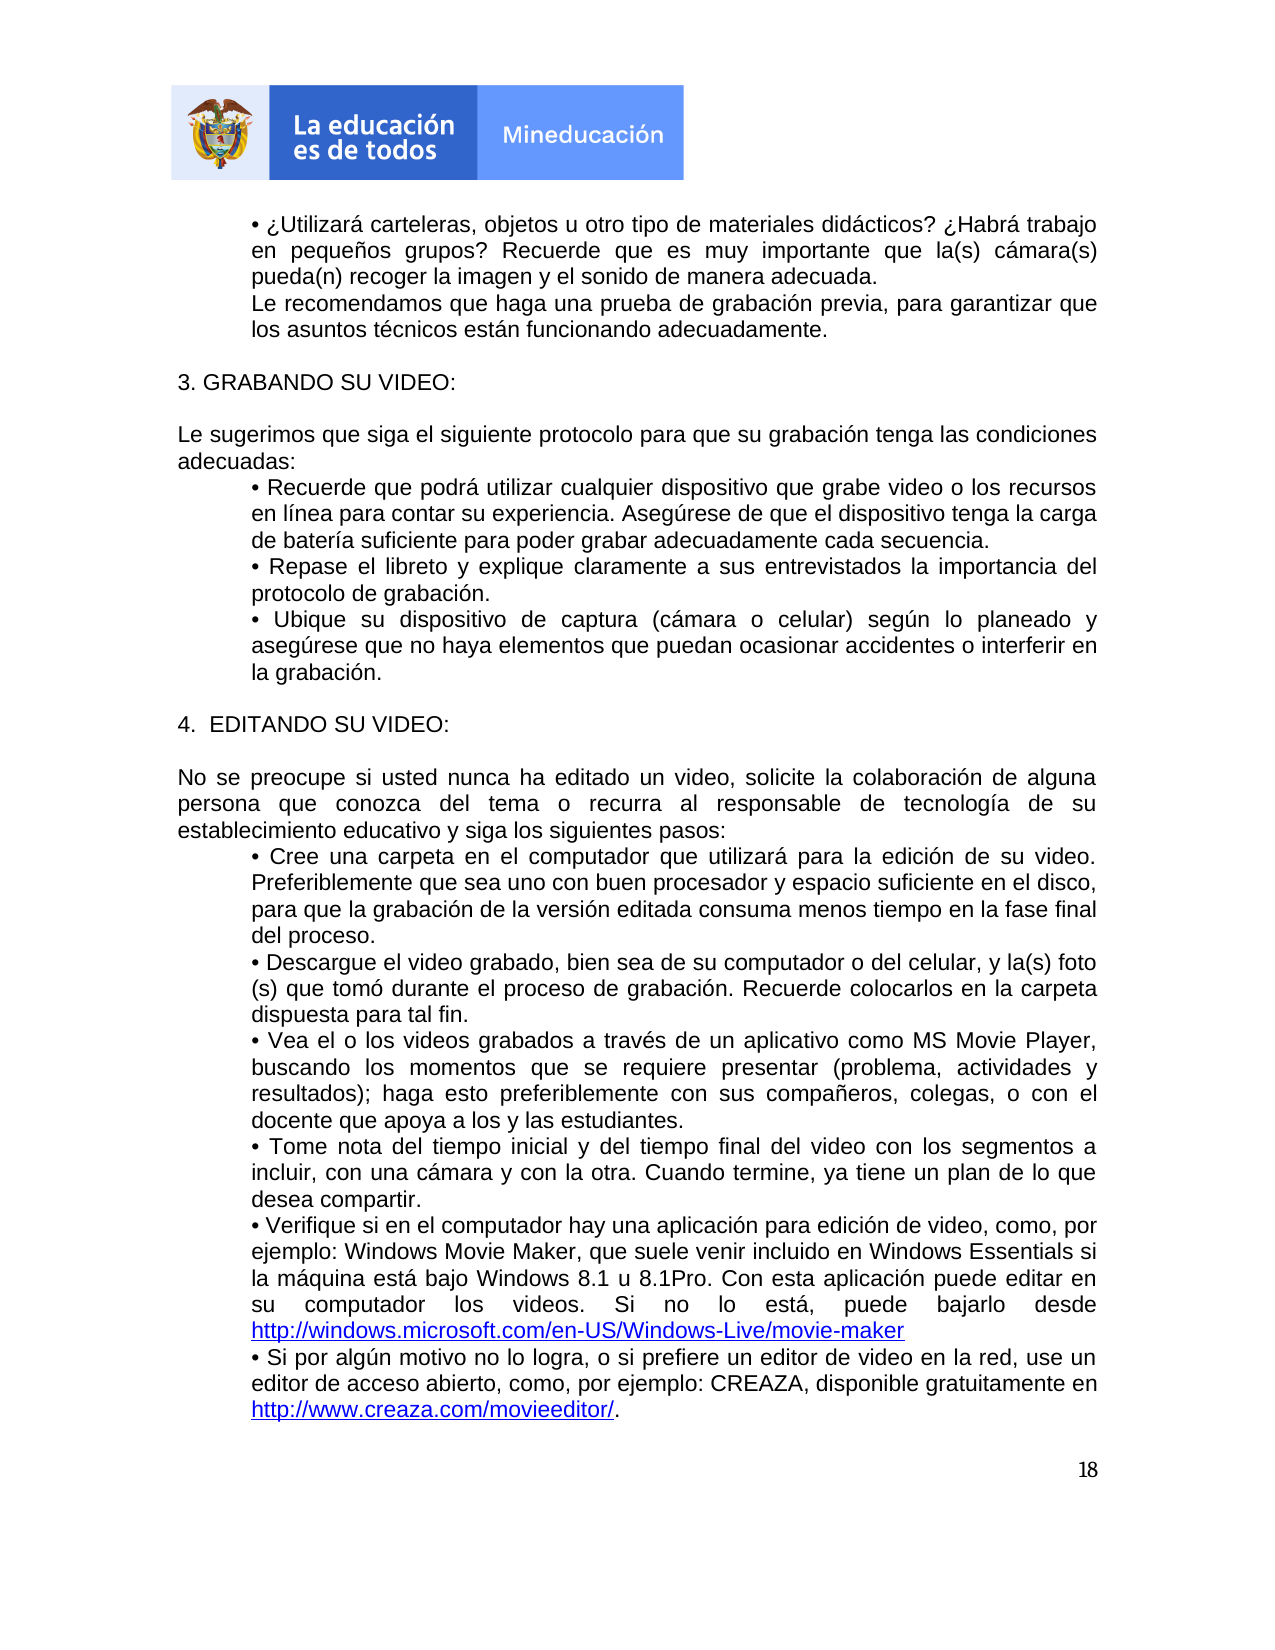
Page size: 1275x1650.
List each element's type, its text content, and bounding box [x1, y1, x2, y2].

text Le sugerimos que siga el siguiente protocolo para que su grabación tenga las condiciones adecuadas: [177, 421, 1098, 474]
text 4. EDITANDO SU VIDEO: [177, 711, 1098, 738]
text No se preocupe si usted nunca ha editado un video, solicite la colaboración de alguna persona que conozca del tema o recurra al responsable de tecnología de su establecimiento educativo y siga los siguientes pasos: [177, 764, 1098, 843]
text • ¿Utilizará carteleras, objetos u otro tipo de materiales didácticos? ¿Habrá trabajo en pequeños grupos? Recuerde que es muy importante que la(s) cámara(s) pueda(n) recoger la imagen y el sonido de manera adecuada. [251, 211, 1098, 289]
picture [171, 85, 683, 180]
text • Cree una carpeta en el computador que utilizará para la edición de su video. Preferiblemente que sea uno con buen procesador y espacio suficiente en el disco, para que la grabación de la versión editada consuma menos tiempo en la fase final del proceso. [251, 843, 1098, 948]
text Le recomendamos que haga una prueba de grabación previa, para garantizar que los asuntos técnicos están funcionando adecuadamente. [251, 289, 1098, 342]
text • Tome nota del tiempo inicial y del tiempo final del video con los segmentos a incluir, con una cámara y con la otra. Cuando termine, ya tiene un plan de lo que desea compartir. [251, 1133, 1098, 1212]
text • Verifique si en el computador hay una aplicación para edición de video, como, por ejemplo: Windows Movie Maker, que suele venir incluido en Windows Essentials si la máquina está bajo Windows 8.1 u 8.1Pro. Con esta aplicación puede editar en su computador los videos. Si no lo está, puede bajarlo desde http://windows.microsoft.com/en-US/Windows-Live/movie-maker [251, 1212, 1098, 1344]
text 3. GRABANDO SU VIDEO: [177, 369, 1098, 395]
text • Ubique su dispositivo de captura (cámara o celular) según lo planeado y asegúrese que no haya elementos que puedan ocasionar accidentes o interferir en la grabación. [251, 606, 1098, 685]
text • Vea el o los videos grabados a través de un aplicativo como MS Movie Player, buscando los momentos que se requiere presentar (problema, actividades y resultados); haga esto preferiblemente con sus compañeros, colegas, o con el docente que apoya a los y las estudiantes. [251, 1027, 1098, 1133]
text • Descargue el video grabado, bien sea de su computador o del celular, y la(s) foto (s) que tomó durante el proceso de grabación. Recuerde colocarlos en la carpeta dispuesta para tal fin. [251, 948, 1098, 1027]
text • Si por algún motivo no lo logra, o si prefiere un editor de video en la red, use un editor de acceso abierto, como, por ejemplo: CREAZA, disponible gratuitamente en http://www.creaza.com/movieeditor/. [251, 1344, 1098, 1423]
text • Repase el libreto y explique claramente a sus entrevistados la importancia del protocolo de grabación. [251, 553, 1098, 606]
text • Recuerde que podrá utilizar cualquier dispositivo que grabe video o los recursos en línea para contar su experiencia. Asegúrese de que el dispositivo tenga la carga de batería suficiente para poder grabar adecuadamente cada secuencia. [251, 474, 1098, 553]
